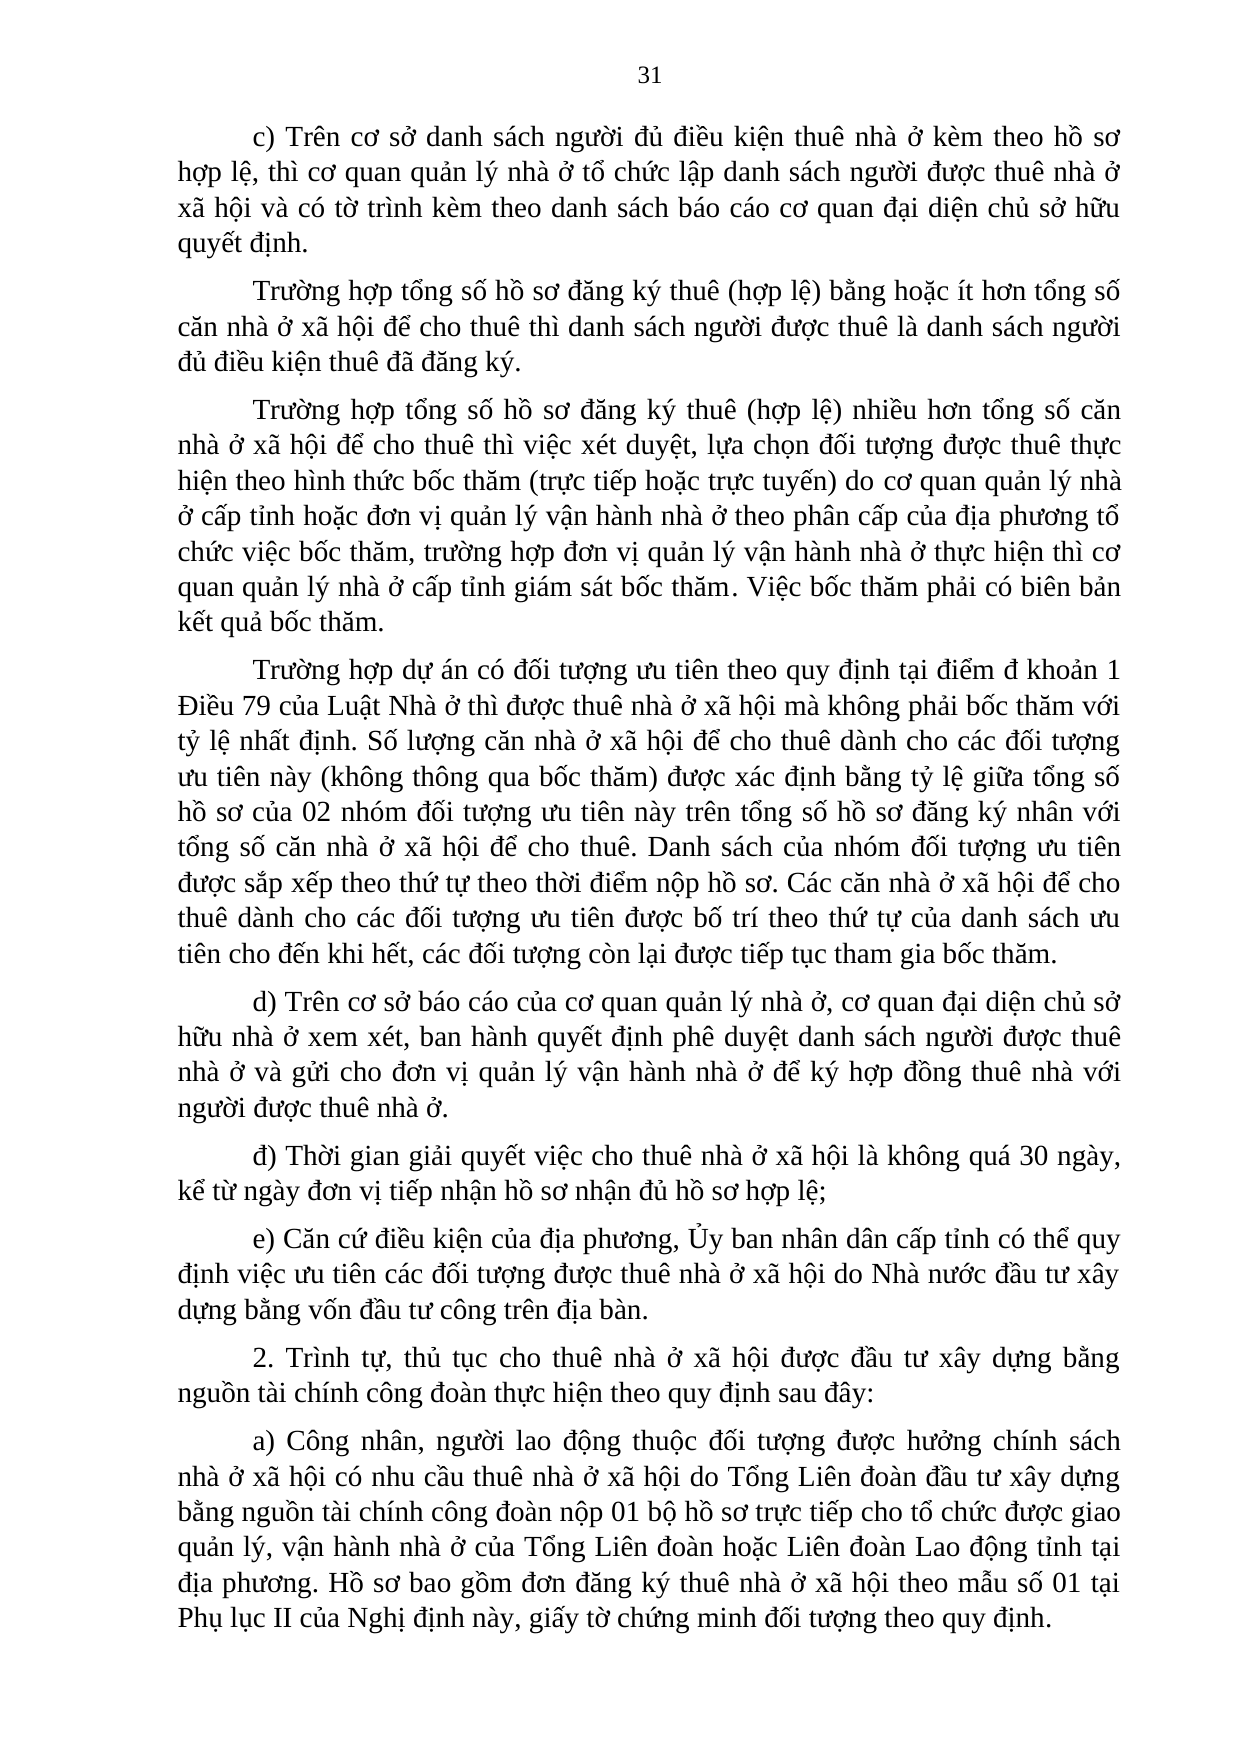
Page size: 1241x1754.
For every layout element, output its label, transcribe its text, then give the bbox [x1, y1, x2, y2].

text Trường hợp tổng số hồ sơ đăng ký thuê (hợp lệ) nhiều hơn tổng số căn nhà ở xã hội để cho thuê thì việc xét duyệt, lựa chọn đối tượng được thuê thực hiện theo hình thức bốc thăm (trực tiếp hoặc trực tuyến) do cơ quan quản lý nhà ở cấp tỉnh hoặc đơn vị quản lý vận hành nhà ở theo phân cấp của địa phương tổ chức việc bốc thăm, trường hợp đơn vị quản lý vận hành nhà ở thực hiện thì cơ quan quản lý nhà ở cấp tỉnh giám sát bốc thăm. Việc bốc thăm phải có biên bản kết quả bốc thăm. [177, 391, 1122, 639]
text d) Trên cơ sở báo cáo của cơ quan quản lý nhà ở, cơ quan đại diện chủ sở hữu nhà ở xem xét, ban hành quyết định phê duyệt danh sách người được thuê nhà ở và gửi cho đơn vị quản lý vận hành nhà ở để ký hợp đồng thuê nhà với người được thuê nhà ở. [177, 983, 1122, 1124]
text e) Căn cứ điều kiện của địa phương, Ủy ban nhân dân cấp tỉnh có thể quy định việc ưu tiên các đối tượng được thuê nhà ở xã hội do Nhà nước đầu tư xây dựng bằng vốn đầu tư công trên địa bàn. [177, 1220, 1122, 1326]
text 2. Trình tự, thủ tục cho thuê nhà ở xã hội được đầu tư xây dựng bằng nguồn tài chính công đoàn thực hiện theo quy định sau đây: [177, 1339, 1122, 1410]
text Trường hợp tổng số hồ sơ đăng ký thuê (hợp lệ) bằng hoặc ít hơn tổng số căn nhà ở xã hội để cho thuê thì danh sách người được thuê là danh sách người đủ điều kiện thuê đã đăng ký. [177, 272, 1122, 378]
text đ) Thời gian giải quyết việc cho thuê nhà ở xã hội là không quá 30 ngày, kể từ ngày đơn vị tiếp nhận hồ sơ nhận đủ hồ sơ hợp lệ; [177, 1137, 1122, 1208]
text a) Công nhân, người lao động thuộc đối tượng được hưởng chính sách nhà ở xã hội có nhu cầu thuê nhà ở xã hội do Tổng Liên đoàn đầu tư xây dựng bằng nguồn tài chính công đoàn nộp 01 bộ hồ sơ trực tiếp cho tổ chức được giao quản lý, vận hành nhà ở của Tổng Liên đoàn hoặc Liên đoàn Lao động tỉnh tại địa phương. Hồ sơ bao gồm đơn đăng ký thuê nhà ở xã hội theo mẫu số 01 tại Phụ lục II của Nghị định này, giấy tờ chứng minh đối tượng theo quy định. [177, 1422, 1122, 1635]
text Trường hợp dự án có đối tượng ưu tiên theo quy định tại điểm đ khoản 1 Điều 79 của Luật Nhà ở thì được thuê nhà ở xã hội mà không phải bốc thăm với tỷ lệ nhất định. Số lượng căn nhà ở xã hội để cho thuê dành cho các đối tượng ưu tiên này (không thông qua bốc thăm) được xác định bằng tỷ lệ giữa tổng số hồ sơ của 02 nhóm đối tượng ưu tiên này trên tổng số hồ sơ đăng ký nhân với tổng số căn nhà ở xã hội để cho thuê. Danh sách của nhóm đối tượng ưu tiên được sắp xếp theo thứ tự theo thời điểm nộp hồ sơ. Các căn nhà ở xã hội để cho thuê dành cho các đối tượng ưu tiên được bố trí theo thứ tự của danh sách ưu tiên cho đến khi hết, các đối tượng còn lại được tiếp tục tham gia bốc thăm. [177, 651, 1122, 970]
text c) Trên cơ sở danh sách người đủ điều kiện thuê nhà ở kèm theo hồ sơ hợp lệ, thì cơ quan quản lý nhà ở tổ chức lập danh sách người được thuê nhà ở xã hội và có tờ trình kèm theo danh sách báo cáo cơ quan đại diện chủ sở hữu quyết định. [177, 118, 1122, 260]
